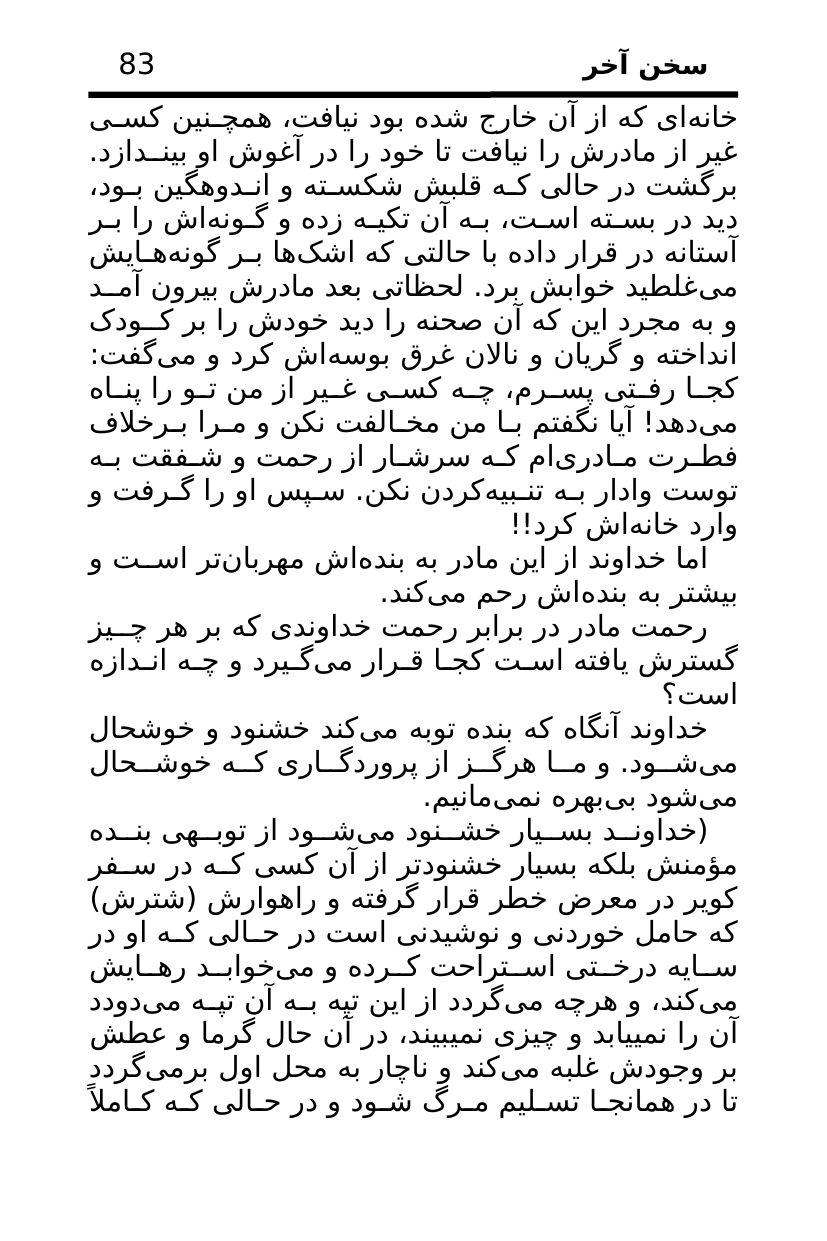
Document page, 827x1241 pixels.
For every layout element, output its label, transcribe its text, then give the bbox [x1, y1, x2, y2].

text اما خداوند از این مادر به بنده‌اش مهربان‌تر است و بیشتر به بنده‌اش رحم می‌کند. [89, 541, 738, 609]
text رحمت مادر در برابر رحمت خداوندی که بر هر چیز گسترش یافته است کجا قرار می‌گیرد و چه اندازه است؟ [89, 609, 738, 711]
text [89, 813, 738, 1119]
text خداوند آنگاه که بنده توبه می‌کند خشنود و خوشحال می‌شود. و ما هرگز از پروردگاری که خوشحال می‌شود بی‌بهره نمی‌مانیم. [89, 711, 738, 813]
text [89, 100, 738, 541]
